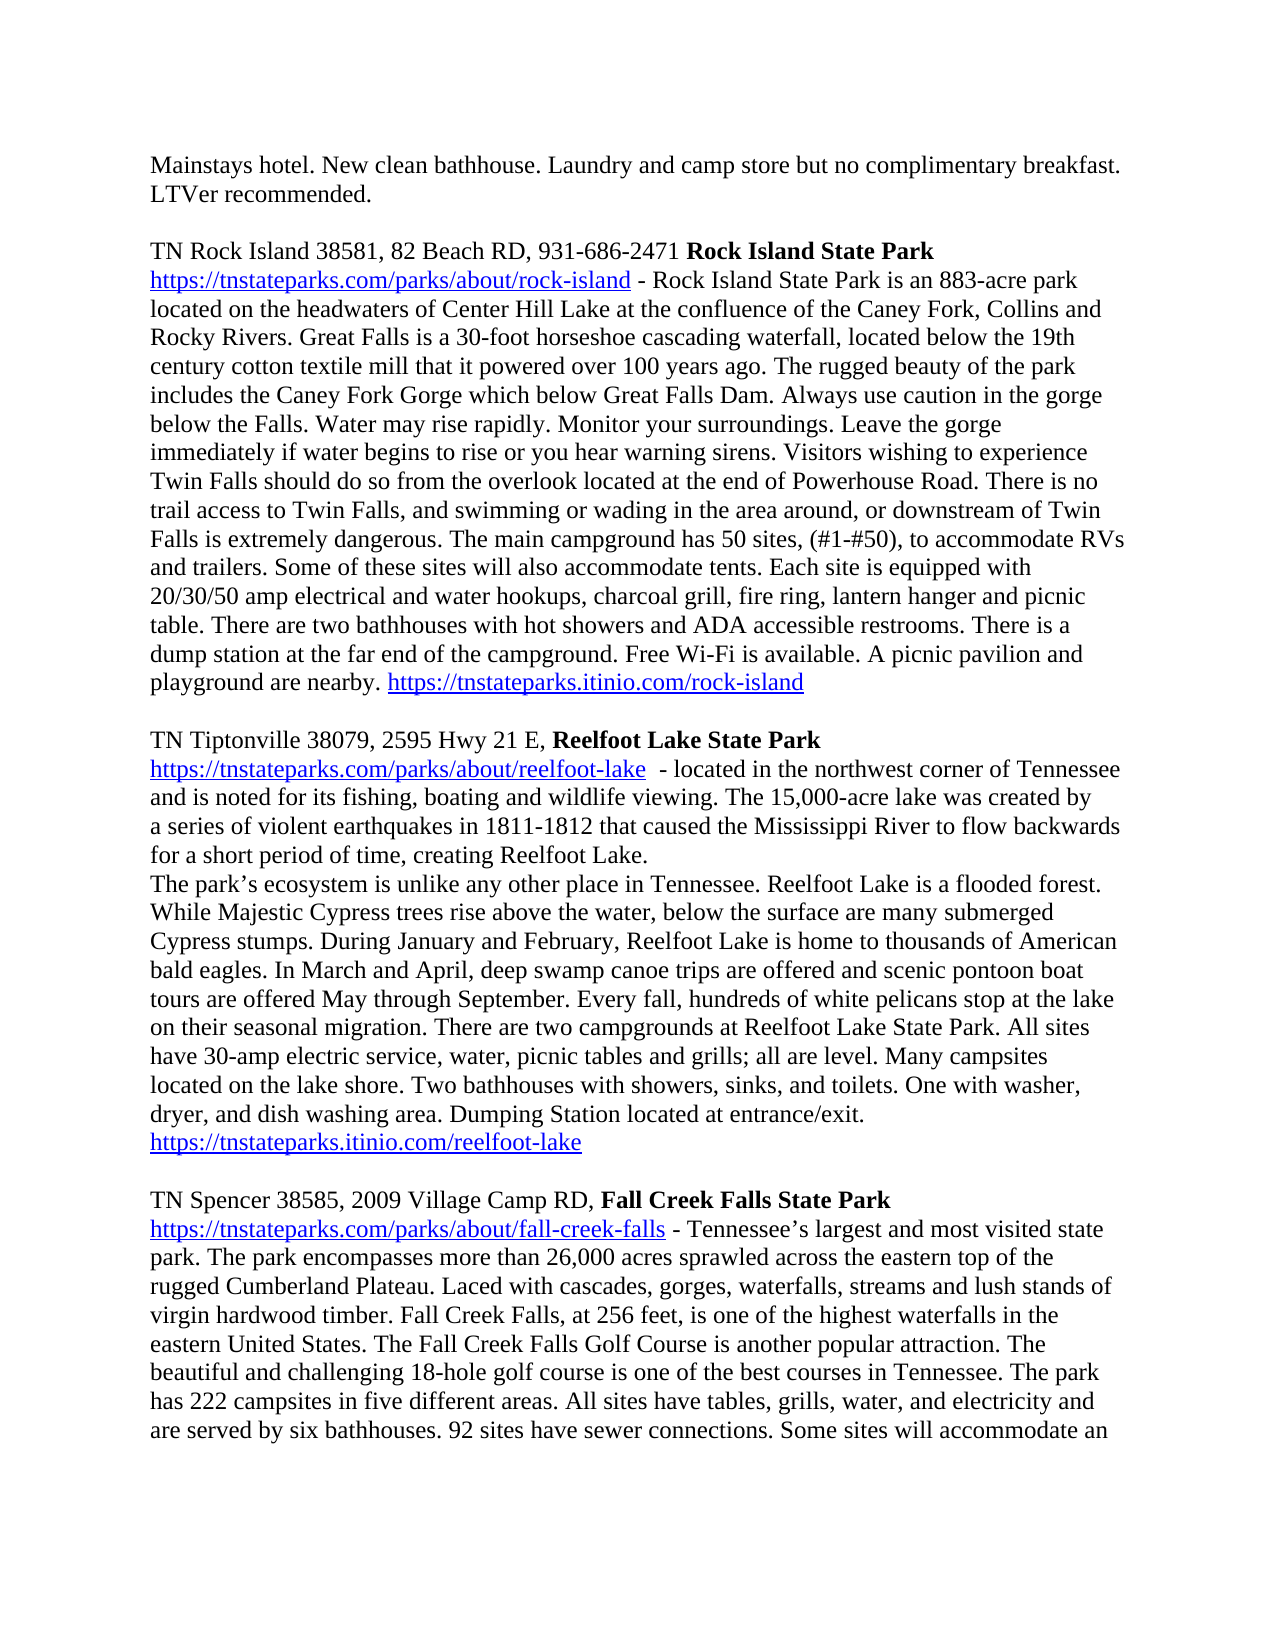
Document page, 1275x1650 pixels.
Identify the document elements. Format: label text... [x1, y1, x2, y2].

text TN Rock Island 38581, 82 Beach RD, 931-686-2471 Rock Island State Park https://tnstateparks.com/parks/about/rock-island - Rock Island State Park is an 883-acre park located on the headwaters of Center Hill Lake at the confluence of the Caney Fork, Collins and Rocky Rivers. Great Falls is a 30-foot horseshoe cascading waterfall, located below the 19th century cotton textile mill that it powered over 100 years ago. The rugged beauty of the park includes the Caney Fork Gorge which below Great Falls Dam. Always use caution in the gorge below the Falls. Water may rise rapidly. Monitor your surroundings. Leave the gorge immediately if water begins to rise or you hear warning sirens. Visitors wishing to experience Twin Falls should do so from the overlook located at the end of Powerhouse Road. There is no trail access to Twin Falls, and swimming or wading in the area around, or downstream of Twin Falls is extremely dangerous. The main campground has 50 sites, (#1-#50), to accommodate RVs and trailers. Some of these sites will also accommodate tents. Each site is equipped with 20/30/50 amp electrical and water hookups, charcoal grill, fire ring, lantern hanger and picnic table. There are two bathhouses with hot showers and ADA accessible restrooms. There is a dump station at the far end of the campground. Free Wi-Fi is available. A picnic pavilion and playground are nearby. https://tnstateparks.itinio.com/rock-island [150, 236, 1125, 696]
text TN Tiptonville 38079, 2595 Hwy 21 E, Reelfoot Lake State Park https://tnstateparks.com/parks/about/reelfoot-lake - located in the northwest corner of Tennessee and is noted for its fishing, boating and wildlife viewing. The 15,000-acre lake was created by a series of violent earthquakes in 1811-1812 that caused the Mississippi River to flow backwards for a short period of time, creating Reelfoot Lake. [150, 725, 1125, 869]
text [150, 1185, 1125, 1444]
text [150, 150, 1125, 207]
text The park’s ecosystem is unlike any other place in Tennessee. Reelfoot Lake is a flooded forest. While Majestic Cypress trees rise above the water, below the surface are many submerged Cypress stumps. During January and February, Reelfoot Lake is home to thousands of American bald eagles. In March and April, deep swamp canoe trips are offered and scenic pontoon boat tours are offered May through September. Every fall, hundreds of white pelicans stop at the lake on their seasonal migration. There are two campgrounds at Reelfoot Lake State Park. All sites have 30-amp electric service, water, picnic tables and grills; all are level. Many campsites located on the lake shore. Two bathhouses with showers, sinks, and toilets. One with washer, dryer, and dish washing area. Dumping Station located at entrance/exit. https://tnstateparks.itinio.com/reelfoot-lake [150, 869, 1125, 1156]
